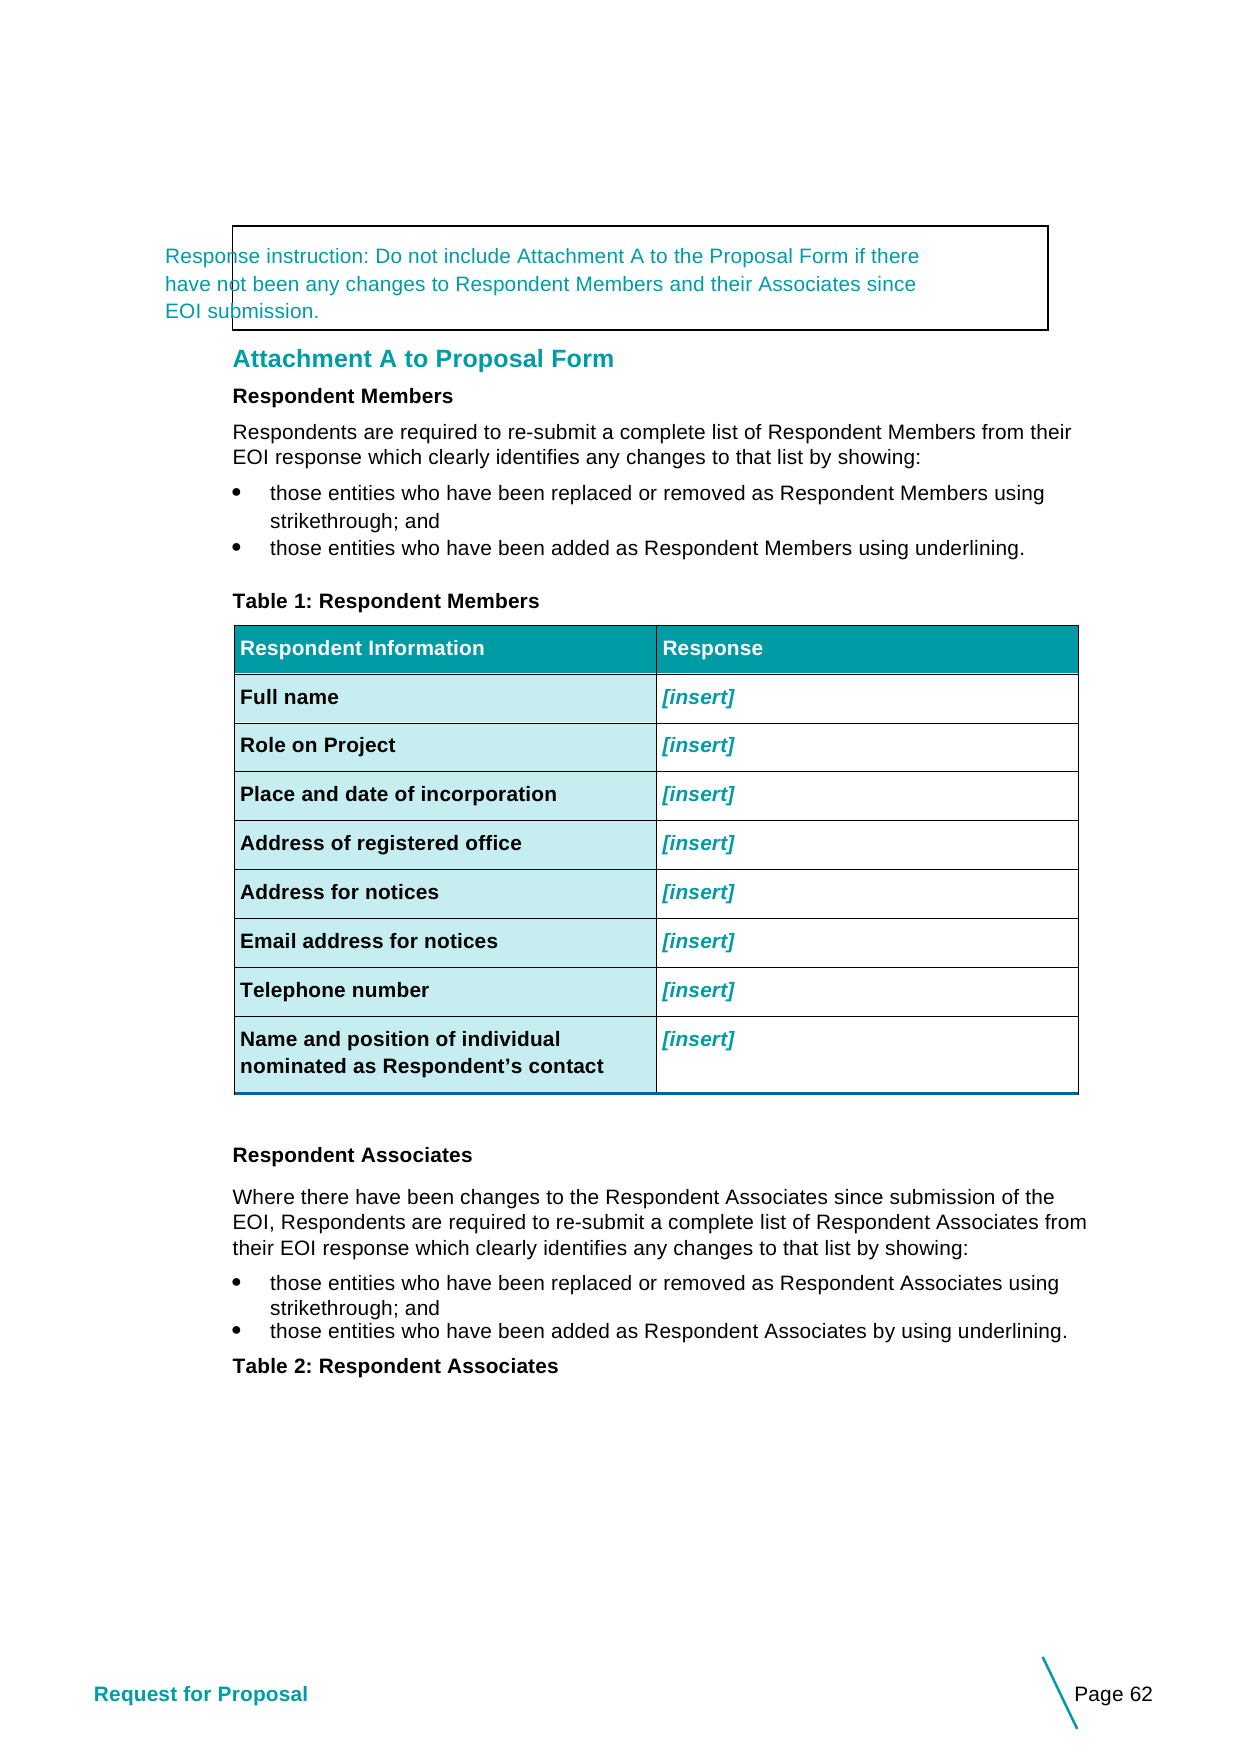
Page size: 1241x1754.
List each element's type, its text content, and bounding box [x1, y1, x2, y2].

table_cell [insert] [657, 870, 1078, 918]
list those entities who have been replaced or removed as Respondent Members using strikethrough; and [232, 481, 1090, 532]
table_cell [insert] [657, 919, 1078, 967]
table_cell [insert] [657, 675, 1078, 722]
table_cell Place and date of incorporation [235, 772, 656, 820]
table_cell Email address for notices [235, 919, 656, 967]
text Respondent Members [232, 384, 1090, 408]
text Attachment A to Proposal Form [232, 344, 1090, 373]
text Respondents are required to re-submit a complete list of Respondent Members from their EOI response which clearly identifies any changes to that list by showing: [232, 420, 1090, 469]
table_cell [insert] [657, 724, 1078, 771]
table_cell Telephone number [235, 968, 656, 1016]
text Table 1: Respondent Members [232, 589, 1090, 613]
text those entities who have been replaced or removed as Respondent Associates using strikethrough; and [232, 1271, 1090, 1319]
table_cell Address of registered office [235, 821, 656, 869]
text those entities who have been added as Respondent Associates by using underlining. [232, 1319, 1090, 1344]
table_cell Full name [235, 675, 656, 722]
table_header Response [657, 626, 1078, 673]
table_cell [insert] [657, 772, 1078, 820]
table_cell Address for notices [235, 870, 656, 918]
table_cell Role on Project [235, 724, 656, 771]
table_cell [insert] [657, 821, 1078, 869]
text Table 2: Respondent Associates [232, 1354, 1090, 1378]
table_cell Name and position of individual nominated as Respondent’s contact [235, 1017, 656, 1092]
table_header Respondent Information [235, 626, 656, 673]
table_cell [insert] [657, 968, 1078, 1016]
table_cell [insert] [657, 1017, 1078, 1092]
list those entities who have been added as Respondent Members using underlining. [232, 536, 1090, 561]
text Where there have been changes to the Respondent Associates since submission of the EOI, Respondents are required to re-submit a complete list of Respondent Associates from their EOI response which clearly identifies any changes to that list by showing: [232, 1185, 1090, 1259]
text Respondent Associates [232, 1143, 1090, 1167]
